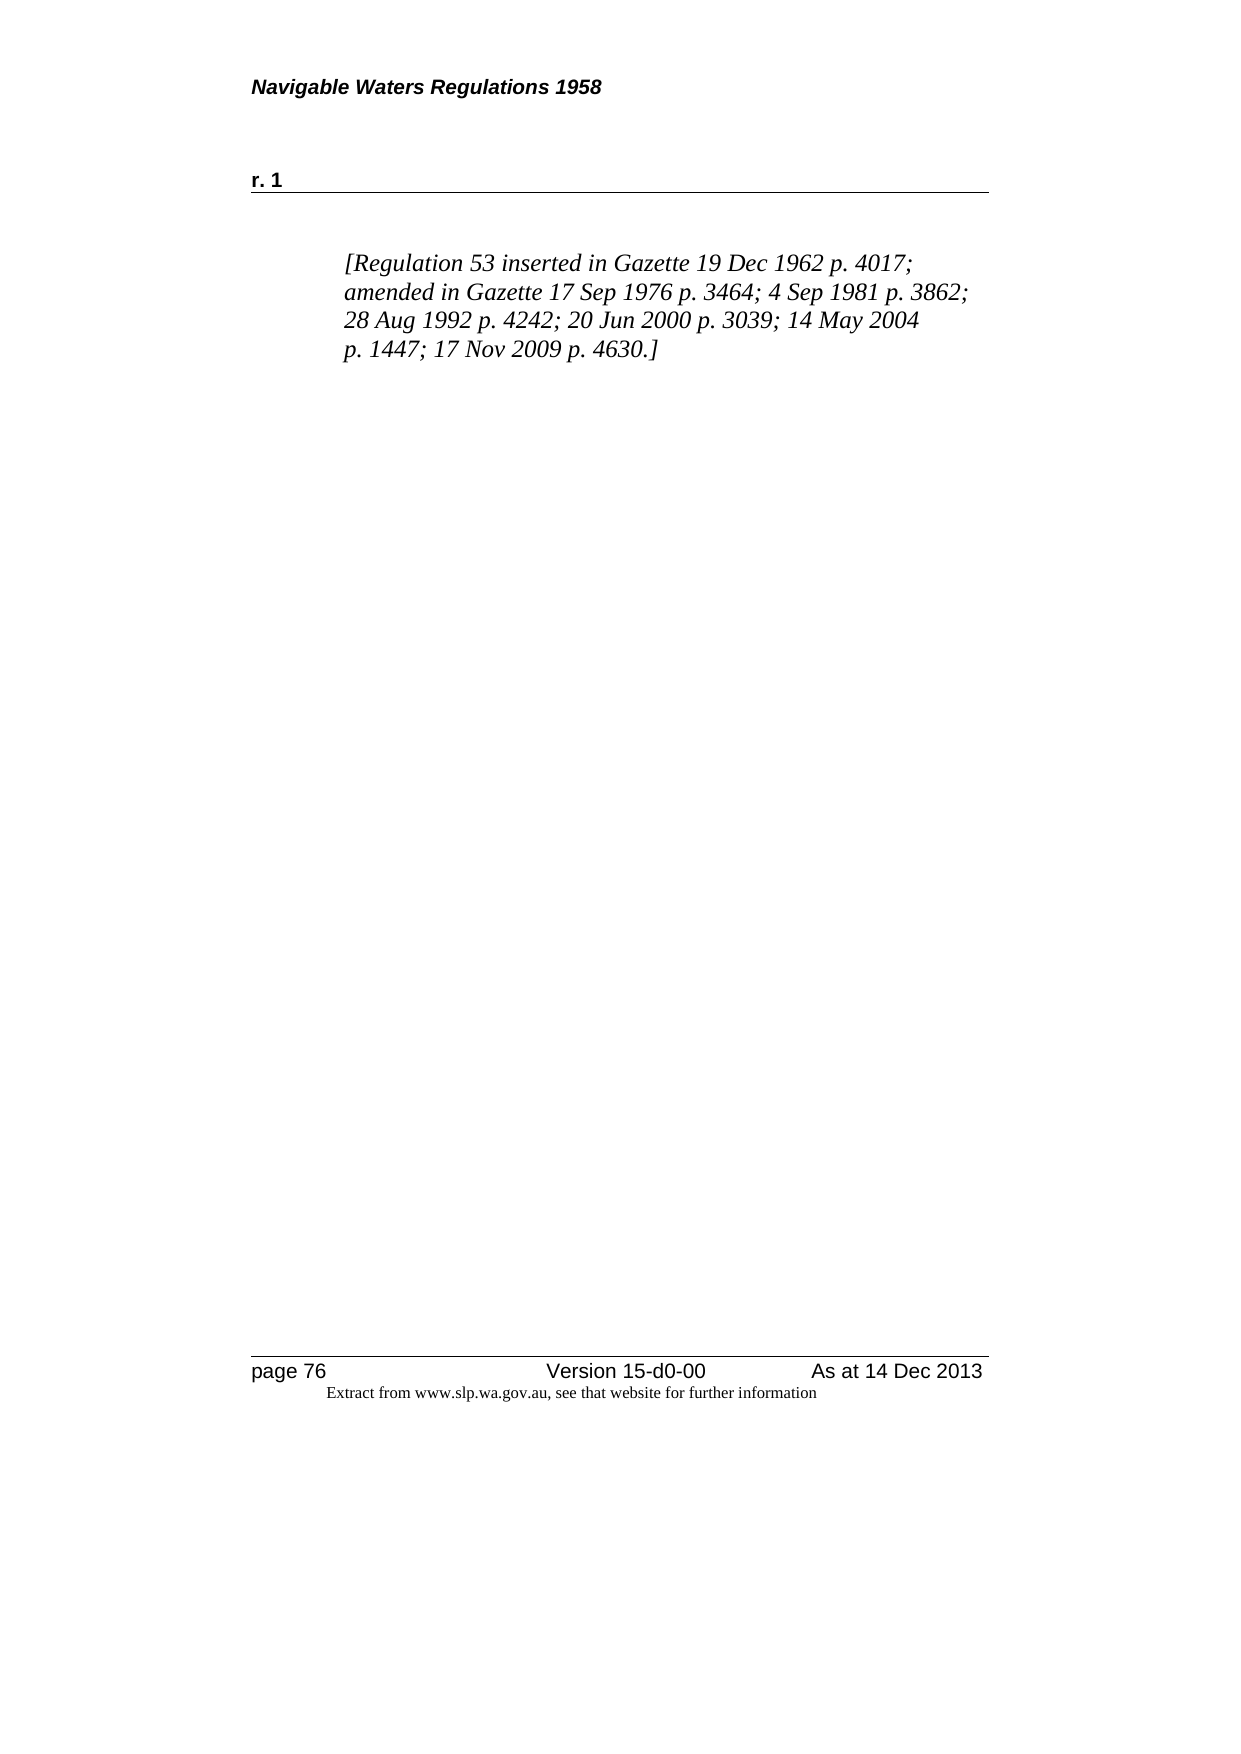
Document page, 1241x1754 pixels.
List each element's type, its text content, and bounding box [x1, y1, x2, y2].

text [Regulation 53 inserted in Gazette 19 Dec 1962 p. 4017; amended in Gazette 17 Sep 1976 p. 3464; 4 Sep 1981 p. 3862; 28 Aug 1992 p. 4242; 20 Jun 2000 p. 3039; 14 May 2004 p. 1447; 17 Nov 2009 p. 4630.] [251, 248, 989, 363]
